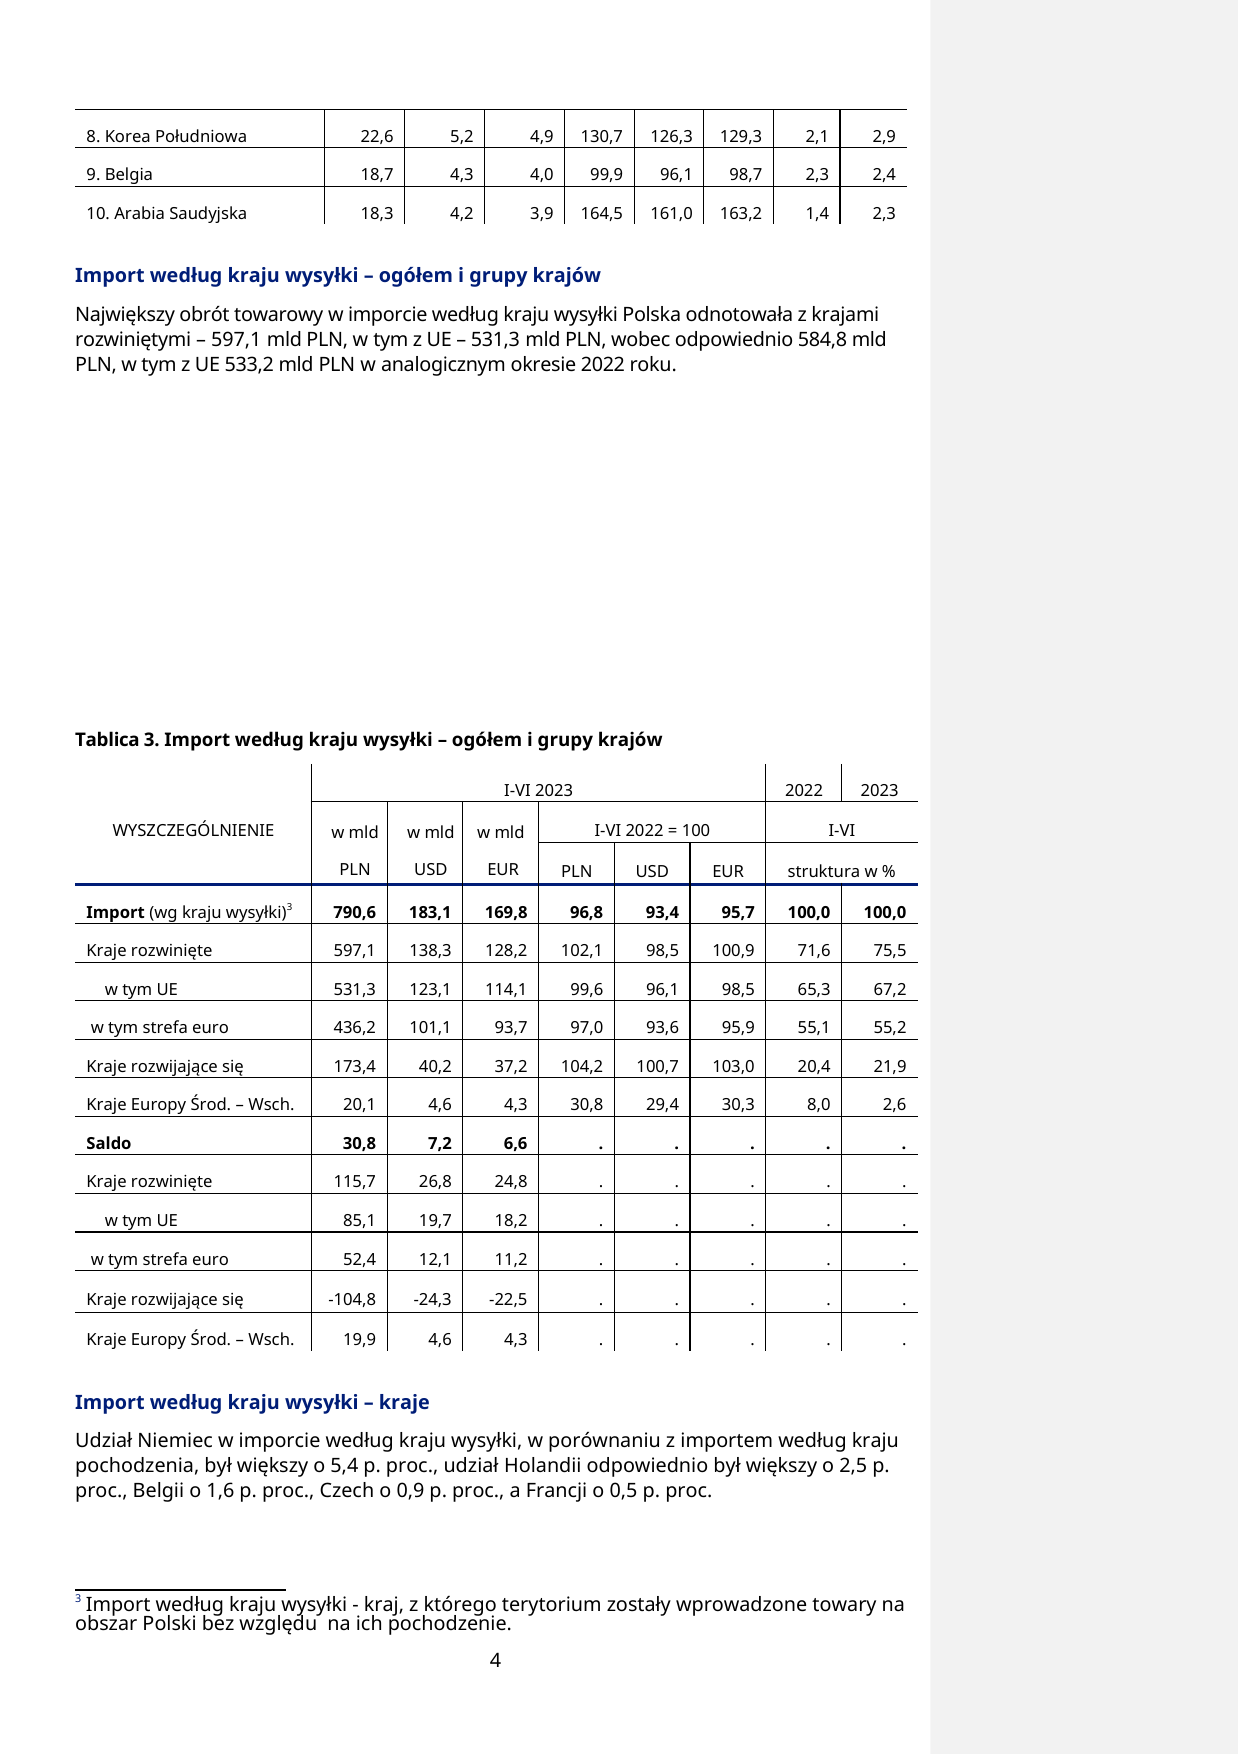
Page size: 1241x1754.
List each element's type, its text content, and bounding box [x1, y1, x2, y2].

table_cell 6,6 [463, 1117, 538, 1154]
table_cell w mld USD [388, 802, 462, 882]
table_cell 55,1 [766, 1001, 841, 1039]
table_cell Kraje rozwinięte [75, 1155, 311, 1193]
table_cell . [539, 1117, 614, 1154]
table_cell 99,9 [565, 148, 634, 186]
table_cell . [691, 1313, 765, 1351]
table_cell 93,6 [615, 1001, 689, 1039]
text Udział Niemiec w imporcie według kraju wysyłki, w porównaniu z importem według kraju pochodzenia, był większy o 5,4 p. proc., udział Holandii odpowiednio był większy o 2,5 p. proc., Belgii o 1,6 p. proc., Czech o 0,9 p. proc., a Francji o 0,5 p. proc. [75, 1428, 915, 1503]
table_cell 436,2 [312, 1001, 387, 1039]
table_cell 2,3 [841, 187, 907, 224]
table_cell 75,5 [842, 924, 917, 962]
table_cell 12,1 [388, 1233, 462, 1270]
table_cell 4,6 [388, 1313, 462, 1351]
table_header WYSZCZEGÓLNIENIE [75, 764, 311, 882]
table_cell 9. Belgia [75, 148, 324, 186]
table_cell 19,9 [312, 1313, 387, 1351]
table_cell 5,2 [405, 110, 484, 147]
table_cell -104,8 [312, 1271, 387, 1312]
table_cell 130,7 [565, 110, 634, 147]
table_cell 173,4 [312, 1040, 387, 1077]
table_cell 93,7 [463, 1001, 538, 1039]
table_cell w tym strefa euro [75, 1001, 311, 1039]
table_cell 4,0 [485, 148, 564, 186]
text Tablica 3. Import według kraju wysyłki – ogółem i grupy krajów [75, 726, 915, 751]
table_cell . [615, 1194, 689, 1231]
table_cell 790,6 [312, 886, 387, 923]
table_cell 597,1 [312, 924, 387, 962]
table_cell 19,7 [388, 1194, 462, 1231]
table_cell 101,1 [388, 1001, 462, 1039]
table_cell 123,1 [388, 963, 462, 1000]
table_cell -22,5 [463, 1271, 538, 1312]
table_cell . [615, 1233, 689, 1270]
table_cell Kraje rozwijające się [75, 1271, 311, 1312]
table_cell struktura w % [766, 843, 917, 882]
table_cell 30,3 [691, 1078, 765, 1116]
table_cell . [842, 1117, 917, 1154]
table_cell 98,5 [691, 963, 765, 1000]
table_cell 40,2 [388, 1040, 462, 1077]
table_cell 95,7 [691, 886, 765, 923]
table_cell 2,9 [841, 110, 907, 147]
table_cell USD [615, 843, 689, 882]
table_cell . [615, 1313, 689, 1351]
table_cell 26,8 [388, 1155, 462, 1193]
table_cell . [766, 1194, 841, 1231]
table_cell 100,7 [615, 1040, 689, 1077]
table_cell 2,3 [774, 148, 839, 186]
table_cell EUR [691, 843, 765, 882]
table_cell w tym UE [75, 1194, 311, 1231]
table_cell . [615, 1155, 689, 1193]
table_cell 98,5 [615, 924, 689, 962]
table_header 2023 [842, 764, 917, 801]
table_cell 98,7 [704, 148, 773, 186]
table_cell . [842, 1194, 917, 1231]
table_cell 138,3 [388, 924, 462, 962]
table_cell 67,2 [842, 963, 917, 1000]
table_cell 163,2 [704, 187, 773, 224]
table_cell . [842, 1233, 917, 1270]
table_cell . [842, 1313, 917, 1351]
table_header I-VI 2023 [312, 764, 765, 801]
table_cell Saldo [75, 1117, 311, 1154]
text Największy obrót towarowy w imporcie według kraju wysyłki Polska odnotowała z krajami rozwiniętymi – 597,1 mld PLN, w tym z UE – 531,3 mld PLN, wobec odpowiednio 584,8 mld PLN, w tym z UE 533,2 mld PLN w analogicznym okresie 2022 roku. [75, 301, 915, 376]
table_cell 20,1 [312, 1078, 387, 1116]
subtitle Import według kraju wysyłki – kraje [75, 1388, 915, 1415]
table_cell 96,1 [635, 148, 703, 186]
table_cell 10. Arabia Saudyjska [75, 187, 324, 224]
table_cell 1,4 [774, 187, 839, 224]
table_cell Kraje rozwijające się [75, 1040, 311, 1077]
table_cell 129,3 [704, 110, 773, 147]
table_cell . [691, 1155, 765, 1193]
table_cell . [539, 1233, 614, 1270]
table_cell 103,0 [691, 1040, 765, 1077]
table_cell . [766, 1271, 841, 1312]
table_cell Kraje rozwinięte [75, 924, 311, 962]
table_cell 18,3 [325, 187, 404, 224]
table_cell 4,3 [463, 1078, 538, 1116]
table_cell 169,8 [463, 886, 538, 923]
table_cell 183,1 [388, 886, 462, 923]
table_cell 22,6 [325, 110, 404, 147]
table_cell 126,3 [635, 110, 703, 147]
table_cell . [766, 1155, 841, 1193]
table_cell . [691, 1233, 765, 1270]
table_cell . [691, 1117, 765, 1154]
table_cell 18,2 [463, 1194, 538, 1231]
table_cell 20,4 [766, 1040, 841, 1077]
table_cell 4,9 [485, 110, 564, 147]
table_cell 100,0 [842, 886, 917, 923]
table_cell Kraje Europy Środ. – Wsch. [75, 1078, 311, 1116]
table_cell 24,8 [463, 1155, 538, 1193]
table_cell PLN [539, 843, 614, 882]
table_cell . [691, 1271, 765, 1312]
table_cell 100,9 [691, 924, 765, 962]
table_cell 30,8 [539, 1078, 614, 1116]
table_cell . [539, 1271, 614, 1312]
table_cell . [766, 1313, 841, 1351]
table_cell . [539, 1313, 614, 1351]
table_cell 164,5 [565, 187, 634, 224]
table_cell -24,3 [388, 1271, 462, 1312]
table_cell 55,2 [842, 1001, 917, 1039]
table_cell . [842, 1155, 917, 1193]
table_cell . [615, 1271, 689, 1312]
table_cell Import (wg kraju wysyłki) [75, 886, 311, 923]
table_cell 7,2 [388, 1117, 462, 1154]
table_cell w tym strefa euro [75, 1233, 311, 1270]
table_cell . [766, 1233, 841, 1270]
table_cell w mld PLN [312, 802, 387, 882]
table_cell 104,2 [539, 1040, 614, 1077]
table_cell I-VI 2022 = 100 [539, 802, 765, 842]
table_cell 18,7 [325, 148, 404, 186]
table_cell . [842, 1271, 917, 1312]
table_cell 128,2 [463, 924, 538, 962]
table_cell . [766, 1117, 841, 1154]
table_cell 97,0 [539, 1001, 614, 1039]
subtitle Import według kraju wysyłki – ogółem i grupy krajów [75, 262, 915, 289]
table_cell 65,3 [766, 963, 841, 1000]
table_cell 531,3 [312, 963, 387, 1000]
table_cell 96,8 [539, 886, 614, 923]
table_cell . [539, 1155, 614, 1193]
table_cell I-VI [766, 802, 917, 842]
table_cell 161,0 [635, 187, 703, 224]
table_cell 2,4 [841, 148, 907, 186]
table_cell 2,1 [774, 110, 839, 147]
table_cell 85,1 [312, 1194, 387, 1231]
table_cell Kraje Europy Środ. – Wsch. [75, 1313, 311, 1351]
table_cell 8. Korea Południowa [75, 110, 324, 147]
table_cell 29,4 [615, 1078, 689, 1116]
table_cell 30,8 [312, 1117, 387, 1154]
table_cell 95,9 [691, 1001, 765, 1039]
table_cell 114,1 [463, 963, 538, 1000]
table_cell 2,6 [842, 1078, 917, 1116]
table_cell 4,3 [405, 148, 484, 186]
table_cell 3,9 [485, 187, 564, 224]
table_cell 96,1 [615, 963, 689, 1000]
table_cell 21,9 [842, 1040, 917, 1077]
table_cell 4,6 [388, 1078, 462, 1116]
table_header 2022 [766, 764, 841, 801]
table_cell 11,2 [463, 1233, 538, 1270]
table_cell w tym UE [75, 963, 311, 1000]
table_cell 37,2 [463, 1040, 538, 1077]
table_cell 71,6 [766, 924, 841, 962]
table_cell 93,4 [615, 886, 689, 923]
table_cell 52,4 [312, 1233, 387, 1270]
table_cell 100,0 [766, 886, 841, 923]
table_cell 4,3 [463, 1313, 538, 1351]
table_cell 102,1 [539, 924, 614, 962]
table_cell . [615, 1117, 689, 1154]
table_cell . [539, 1194, 614, 1231]
table_cell 4,2 [405, 187, 484, 224]
table_cell 99,6 [539, 963, 614, 1000]
table_cell 8,0 [766, 1078, 841, 1116]
table_cell . [691, 1194, 765, 1231]
table_cell 115,7 [312, 1155, 387, 1193]
table_cell w mld EUR [463, 802, 538, 882]
